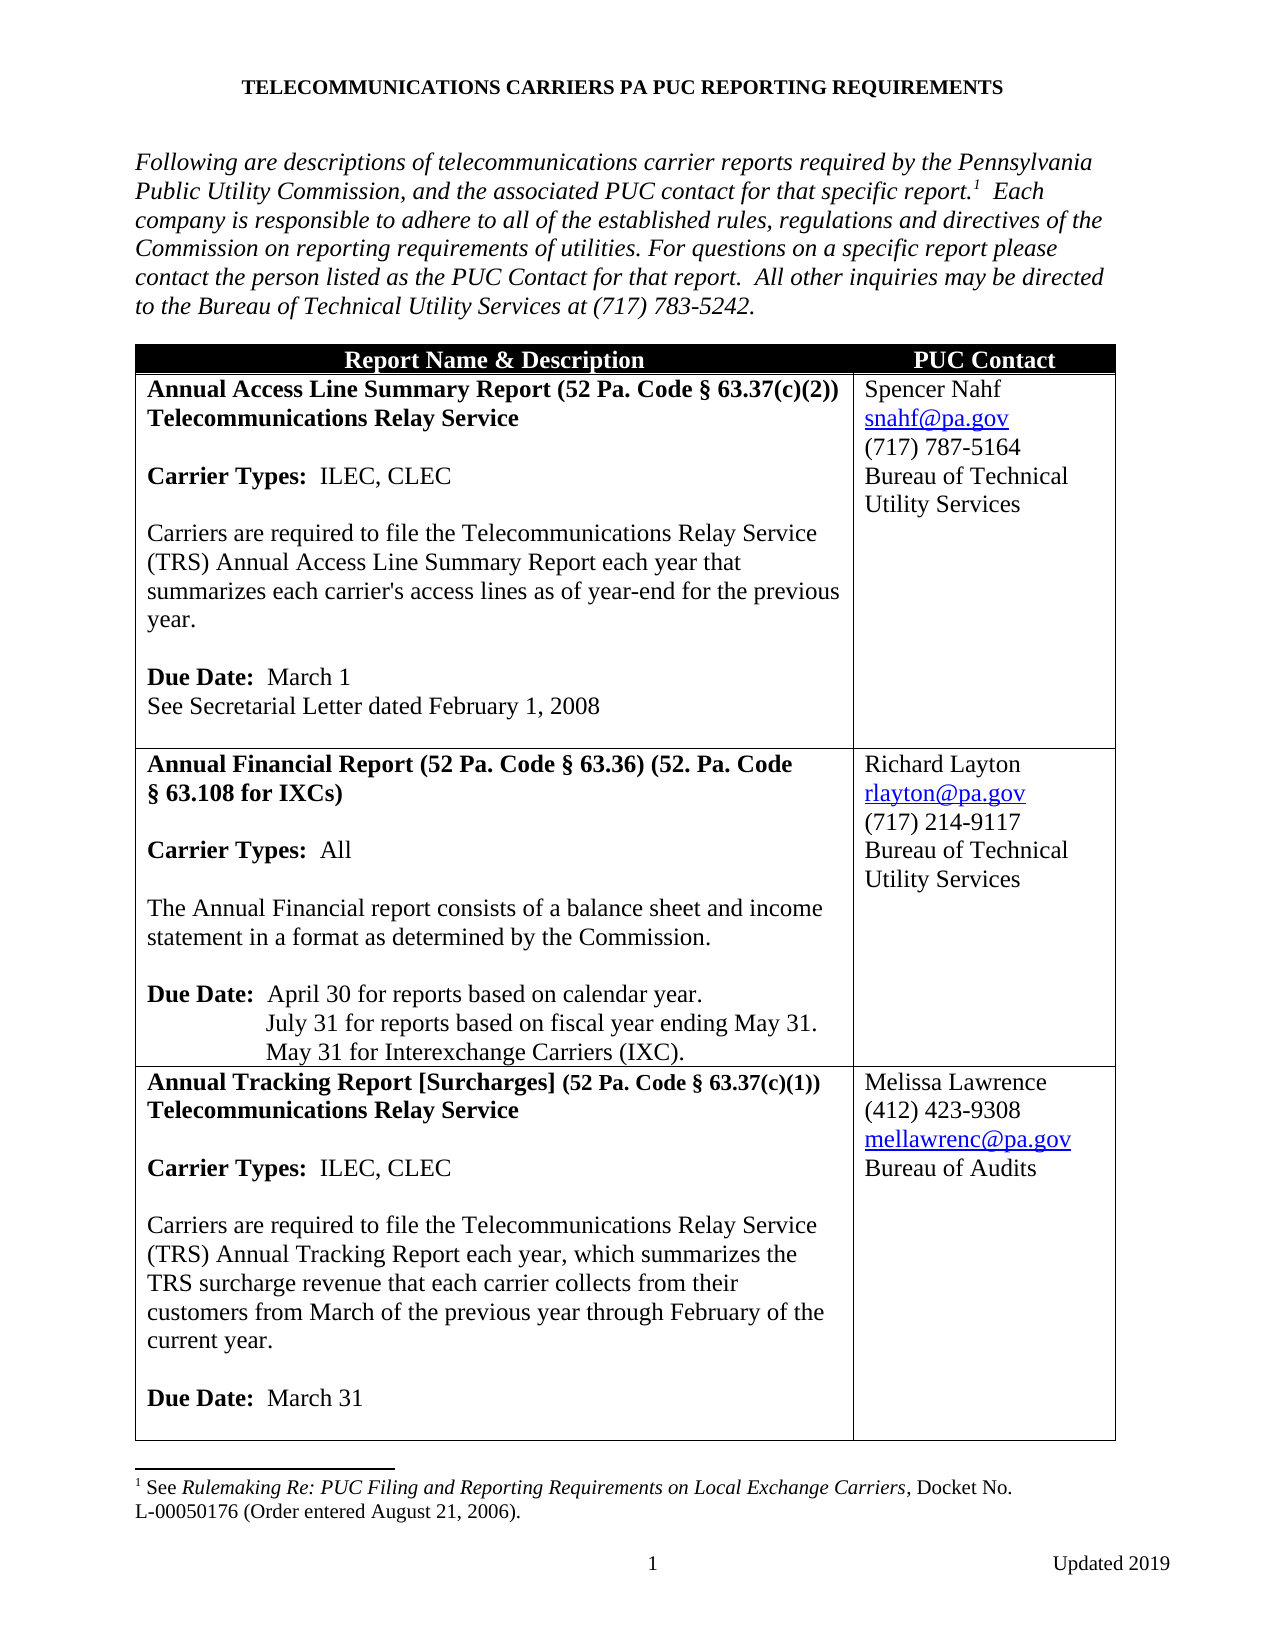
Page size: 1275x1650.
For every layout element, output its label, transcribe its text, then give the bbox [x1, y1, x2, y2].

table_cell Richard Layton rlayton@pa.gov (717) 214-9117 Bureau of Technical Utility Services [854, 749, 1115, 1066]
table_cell Annual Financial Report (52 Code § 63.36) (52. Code § 63.108 for IXCs) Carrier Types: All The Annual Financial report consists of a balance sheet and income statement in a format as determined by the Commission. Due Date: April 30 for reports based on calendar year. July 31 for reports based on fiscal year ending May 31. May 31 for Interexchange Carriers (IXC). [136, 749, 853, 1066]
text Following are descriptions of telecommunications carrier reports required by the Pennsylvania Public Utility Commission, and the associated PUC contact for that specific report. Each company is responsible to adhere to all of the established rules, regulations and directives of the Commission on reporting requirements of utilities. For questions on a specific report please contact the person listed as the PUC Contact for that report. All other inquiries may be directed to the Bureau of Technical Utility Services at (717) 783-5242. [135, 147, 1110, 320]
table_cell Spencer Nahf snahf@pa.gov (717) 787-5164 Bureau of Technical Utility Services [854, 375, 1115, 748]
table_cell Annual Tracking Report [Surcharges] (52 Pa. Code § 63.37(c)(1)) Telecommunications Relay Service Carrier Types: ILEC, CLEC Carriers are required to file the Telecommunications Relay Service (TRS) Annual Tracking Report each year, which summarizes the TRS surcharge revenue that each carrier collects from their customers from March of the previous year through February of the current year. Due Date: March 31 [136, 1067, 853, 1440]
table_header PUC Contact [854, 345, 1115, 373]
table_header Report Name & Description [136, 345, 853, 373]
table_cell Annual Access Line Summary Report (52 Pa. Code § 63.37(c)(2)) Telecommunications Relay Service Carrier Types: ILEC, CLEC Carriers are required to file the Telecommunications Relay Service (TRS) Annual Access Line Summary Report each year that summarizes each carrier's access lines as of year-end for the previous year. Due Date: March 1 See Secretarial Letter dated February 1, 2008 [136, 375, 853, 748]
table_cell Melissa Lawrence (412) 423-9308 mellawrenc@pa.gov Bureau of Audits [854, 1067, 1115, 1440]
